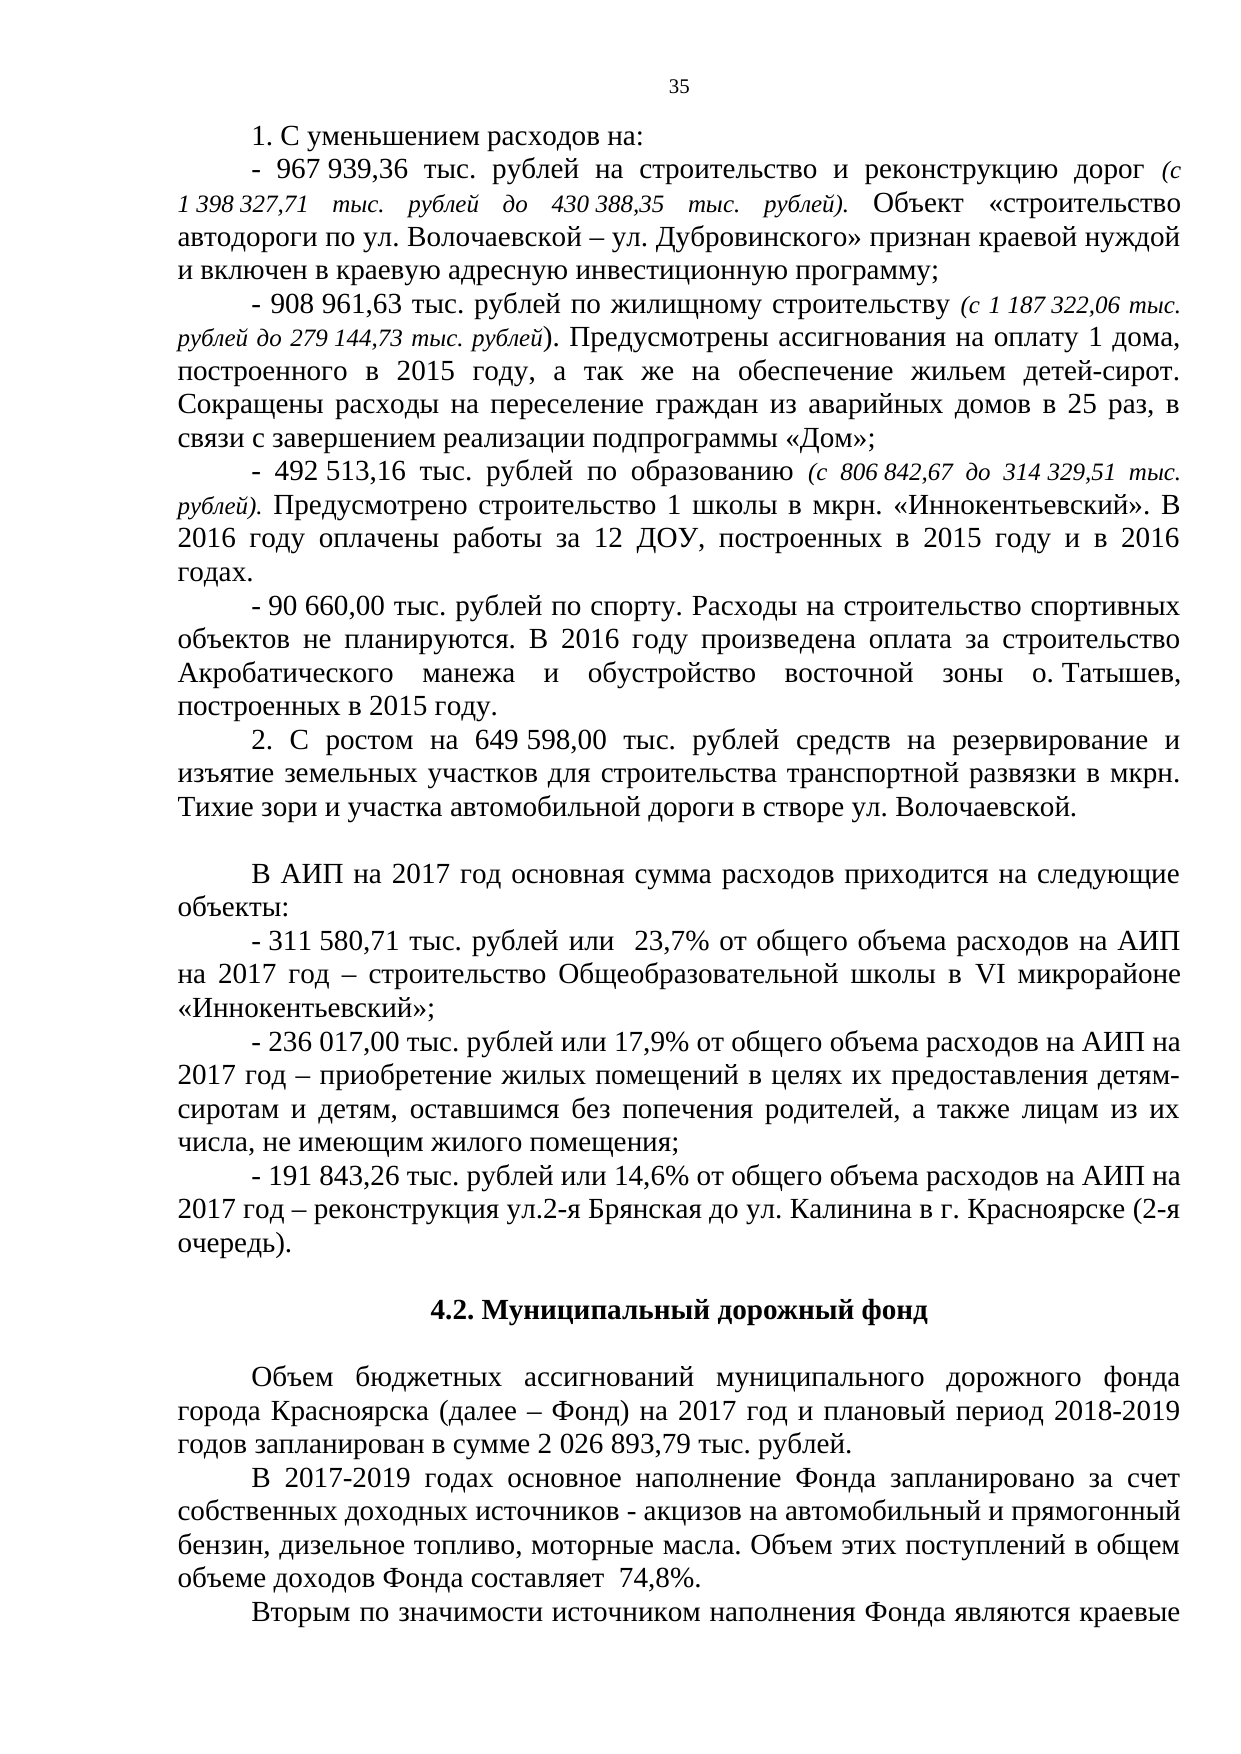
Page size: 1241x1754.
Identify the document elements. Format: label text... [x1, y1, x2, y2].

text 1. С уменьшением расходов на: [177, 118, 1181, 152]
text - 311 580,71 тыс. рублей или 23,7% от общего объема расходов на АИП на 2017 год – строительство Общеобразовательной школы в VI микрорайоне «Иннокентьевский»; [177, 923, 1181, 1024]
text - 967 939,36 тыс. рублей на строительство и реконструкцию дорог (с 1 398 327,71 тыс. рублей до 430 388,35 тыс. рублей). Объект «строительство автодороги по ул. Волочаевской – ул. Дубровинского» признан краевой нуждой и включен в краевую адресную инвестиционную программу; [177, 152, 1181, 286]
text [177, 1594, 1181, 1627]
text Объем бюджетных ассигнований муниципального дорожного фонда города Красноярска (далее – Фонд) на 2017 год и плановый период 2018-2019 годов запланирован в сумме 2 026 893,79 тыс. рублей. [177, 1359, 1181, 1460]
text В АИП на 2017 год основная сумма расходов приходится на следующие объекты: [177, 856, 1181, 923]
text В 2017-2019 годах основное наполнение Фонда запланировано за счет собственных доходных источников - акцизов на автомобильный и прямогонный бензин, дизельное топливо, моторные масла. Объем этих поступлений в общем объеме доходов Фонда составляет 74,8%. [177, 1460, 1181, 1594]
text - 908 961,63 тыс. рублей по жилищному строительству (с 1 187 322,06 тыс. рублей до 279 144,73 тыс. рублей). Предусмотрены ассигнования на оплату 1 дома, построенного в 2015 году, а так же на обеспечение жильем детей-сирот. Сокращены расходы на переселение граждан из аварийных домов в 25 раз, в связи с завершением реализации подпрограммы «Дом»; [177, 286, 1181, 453]
text - 191 843,26 тыс. рублей или 14,6% от общего объема расходов на АИП на 2017 год – реконструкция ул.2-я Брянская до ул. Калинина в г. Красноярске (2-я очередь). [177, 1158, 1181, 1258]
subtitle 4.2. Муниципальный дорожный фонд [177, 1292, 1181, 1326]
text - 236 017,00 тыс. рублей или 17,9% от общего объема расходов на АИП на 2017 год – приобретение жилых помещений в целях их предоставления детям-сиротам и детям, оставшимся без попечения родителей, а также лицам из их числа, не имеющим жилого помещения; [177, 1024, 1181, 1158]
text - 492 513,16 тыс. рублей по образованию (с 806 842,67 до 314 329,51 тыс. рублей). Предусмотрено строительство 1 школы в мкрн. «Иннокентьевский». В 2016 году оплачены работы за 12 ДОУ, построенных в 2015 году и в 2016 годах. [177, 453, 1181, 588]
text - 90 660,00 тыс. рублей по спорту. Расходы на строительство спортивных объектов не планируются. В 2016 году произведена оплата за строительство Акробатического манежа и обустройство восточной зоны о. Татышев, построенных в 2015 году. [177, 588, 1181, 722]
text 2. С ростом на 649 598,00 тыс. рублей средств на резервирование и изъятие земельных участков для строительства транспортной развязки в мкрн. Тихие зори и участка автомобильной дороги в створе ул. Волочаевской. [177, 722, 1181, 822]
